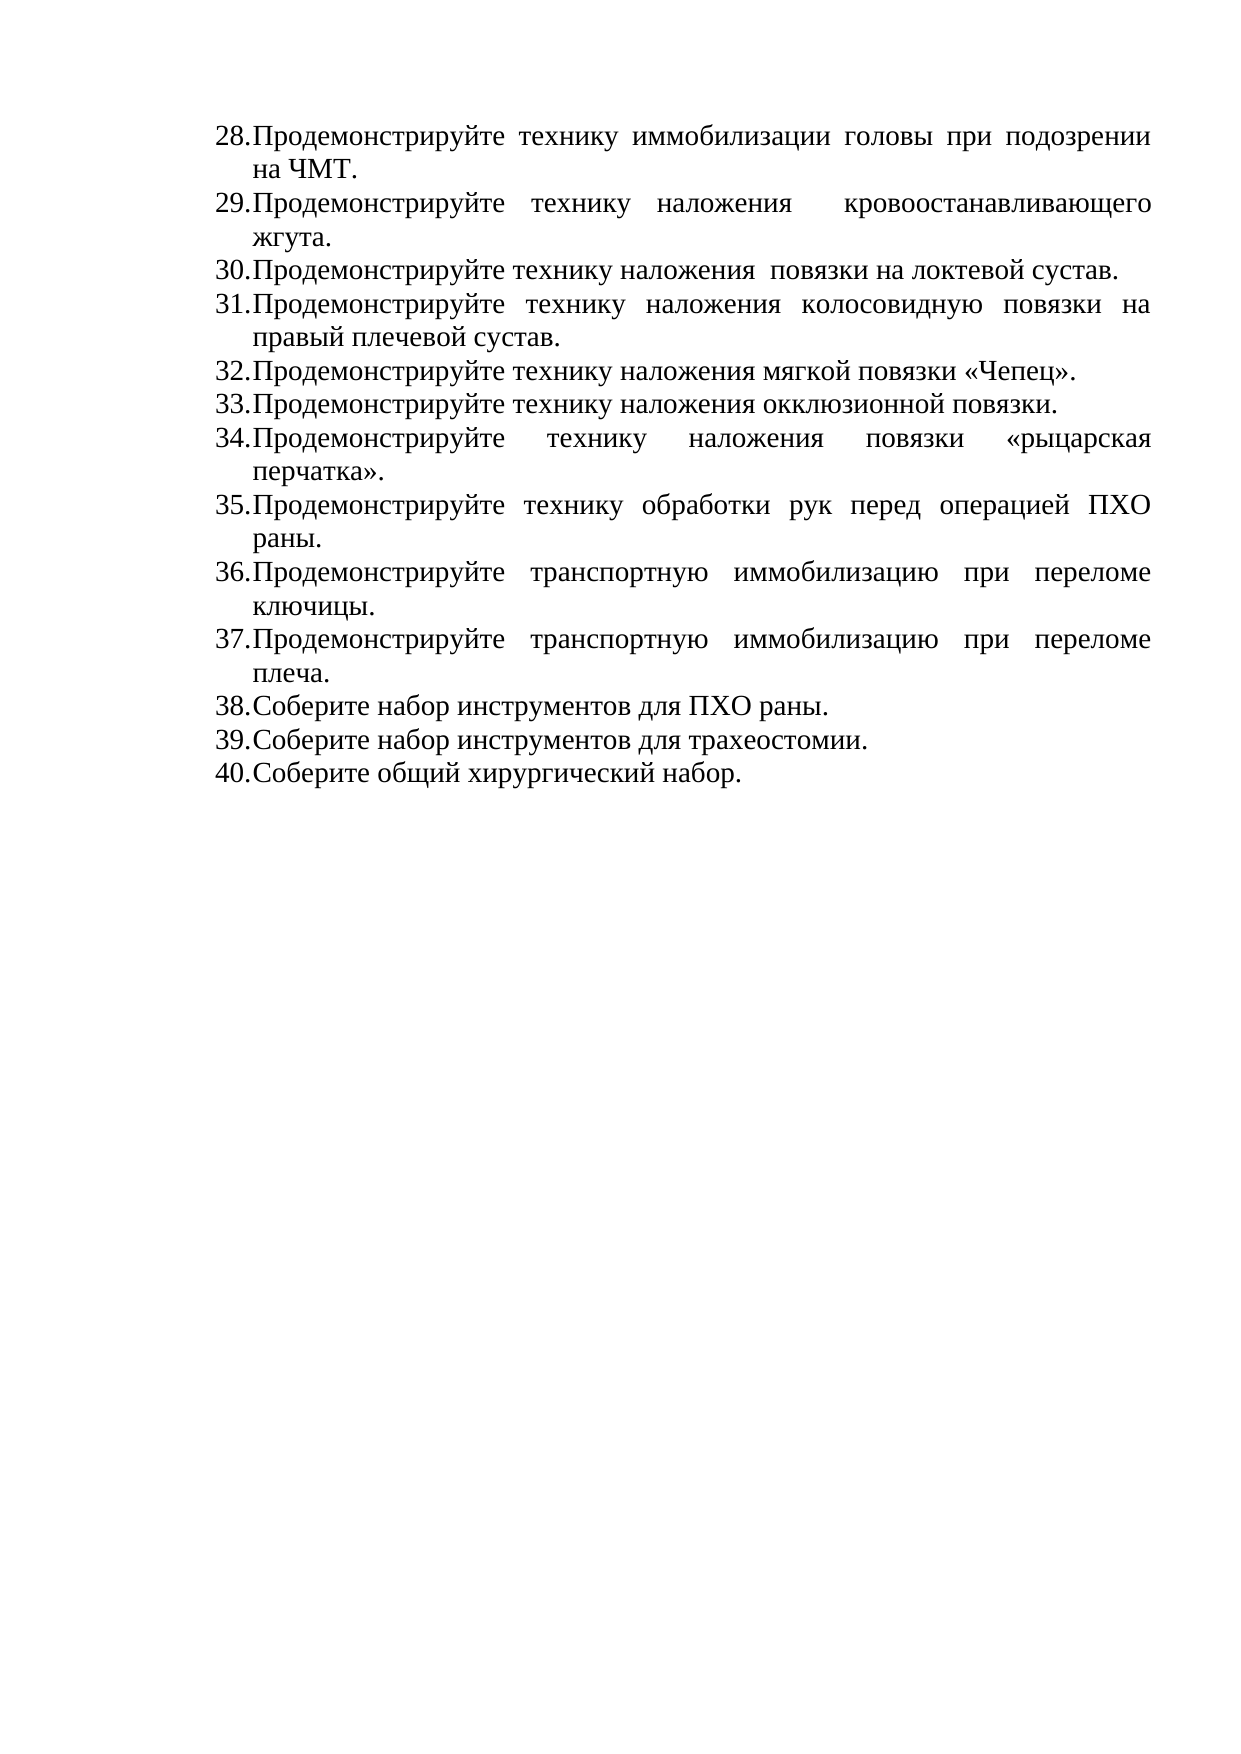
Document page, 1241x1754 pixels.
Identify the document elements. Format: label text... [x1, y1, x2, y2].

list Продемонстрируйте технику наложения окклюзионной повязки. [215, 386, 1152, 420]
list Соберите набор инструментов для трахеостомии. [215, 722, 1152, 755]
list Продемонстрируйте технику иммобилизации головы при подозрении на ЧМТ. [215, 118, 1152, 185]
list Продемонстрируйте технику наложения повязки «рыцарская перчатка». [215, 420, 1152, 487]
list Продемонстрируйте технику наложения кровоостанавливающего жгута. [215, 185, 1152, 252]
list Продемонстрируйте технику наложения мягкой повязки «Чепец». [215, 353, 1152, 386]
list Продемонстрируйте транспортную иммобилизацию при переломе ключицы. [215, 554, 1152, 621]
list Соберите набор инструментов для ПХО раны. [215, 688, 1152, 722]
list Продемонстрируйте технику обработки рук перед операцией ПХО раны. [215, 487, 1152, 554]
list Продемонстрируйте транспортную иммобилизацию при переломе плеча. [215, 621, 1152, 688]
list Продемонстрируйте технику наложения колосовидную повязки на правый плечевой сустав. [215, 286, 1152, 353]
list Соберите общий хирургический набор. [215, 755, 1152, 789]
list Продемонстрируйте технику наложения повязки на локтевой сустав. [215, 252, 1152, 286]
